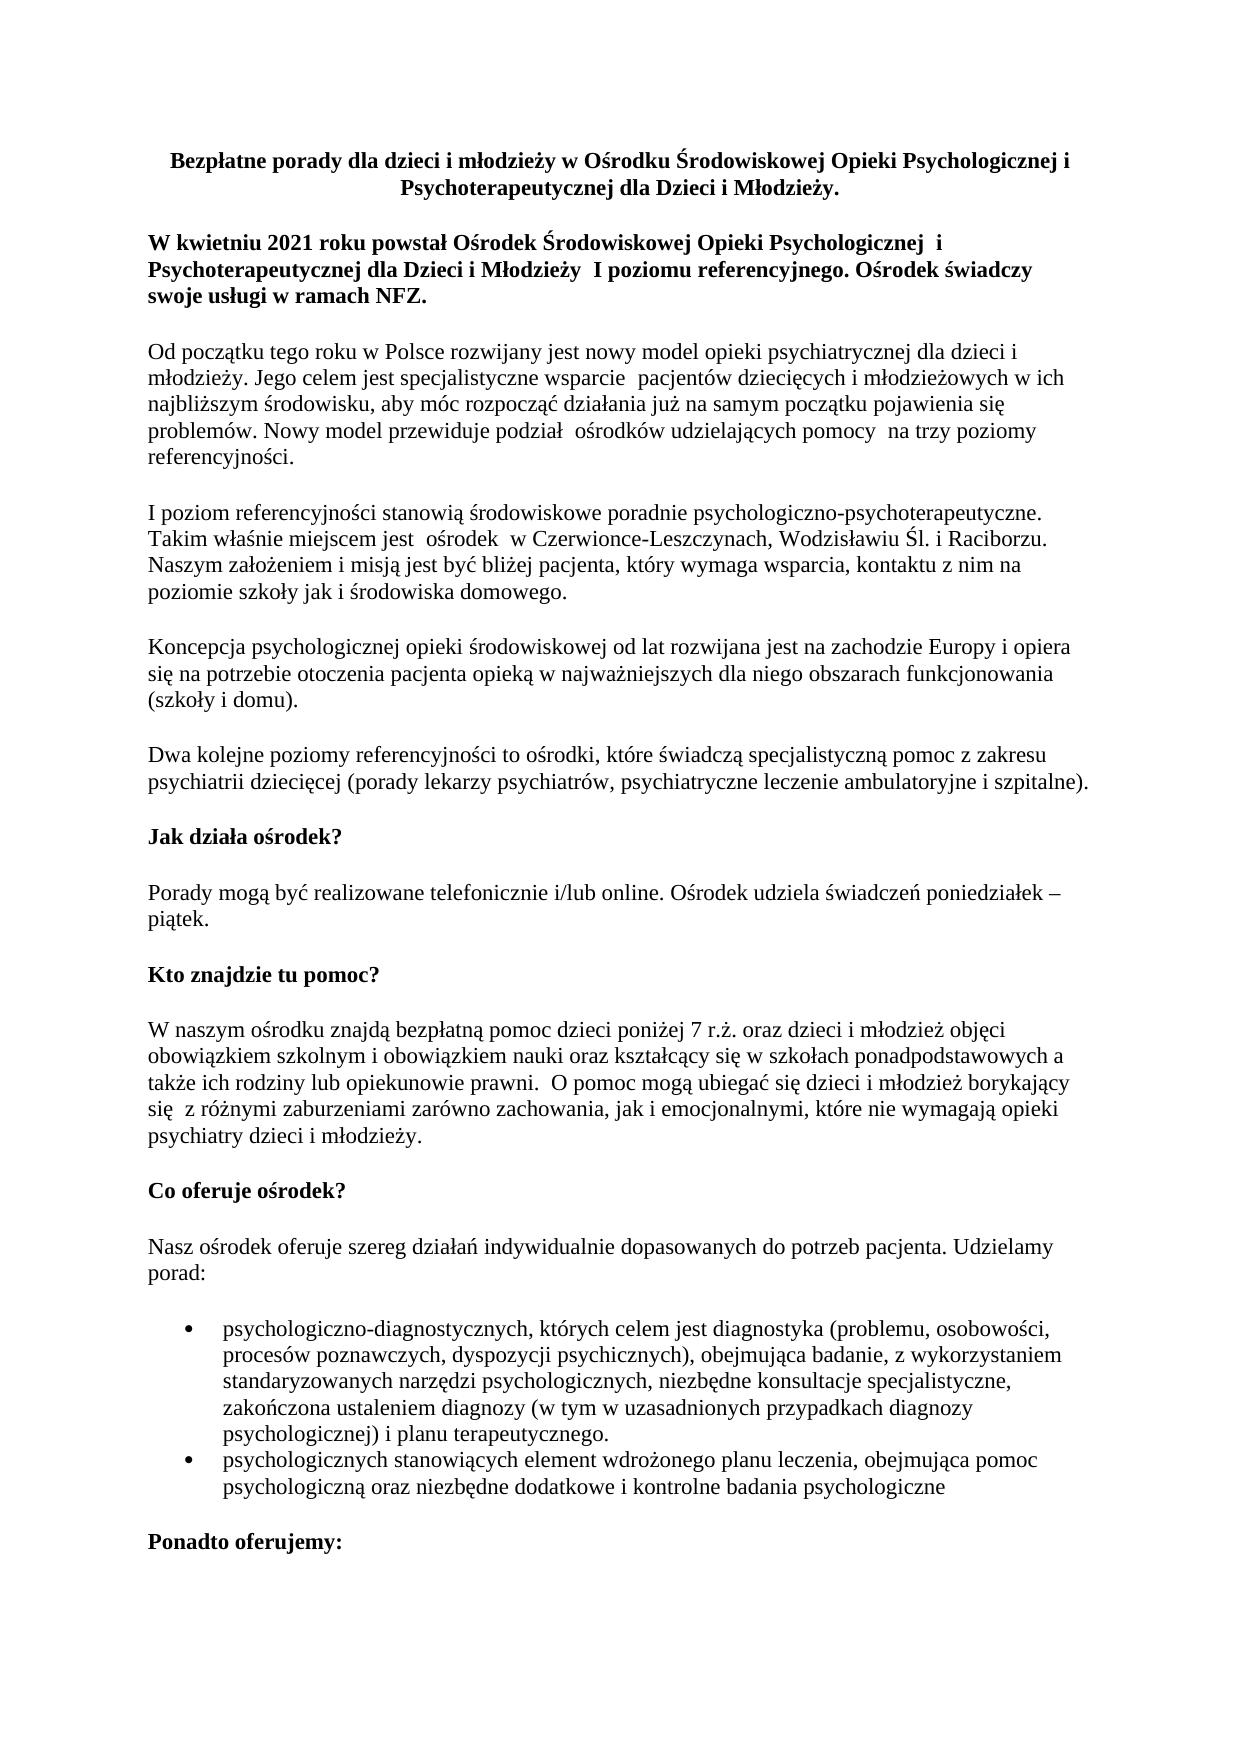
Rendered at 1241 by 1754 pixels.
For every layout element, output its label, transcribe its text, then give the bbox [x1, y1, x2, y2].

text W kwietniu 2021 roku powstał Ośrodek Środowiskowej Opieki Psychologicznej i Psychoterapeutycznej dla Dzieci i Młodzieży I poziomu referencyjnego. Ośrodek świadczy swoje usługi w ramach NFZ. [148, 229, 1093, 308]
list psychologicznych stanowiących element wdrożonego planu leczenia, obejmująca pomoc psychologiczną oraz niezbędne dodatkowe i kontrolne badania psychologiczne [185, 1446, 1093, 1499]
text Dwa kolejne poziomy referencyjności to ośrodki, które świadczą specjalistyczną pomoc z zakresu psychiatrii dziecięcej (porady lekarzy psychiatrów, psychiatryczne leczenie ambulatoryjne i szpitalne). [148, 741, 1093, 794]
text Co oferuje ośrodek? [148, 1177, 1093, 1203]
text Nasz ośrodek oferuje szereg działań indywidualnie dopasowanych do potrzeb pacjenta. Udzielamy porad: [148, 1233, 1093, 1285]
text W naszym ośrodku znajdą bezpłatną pomoc dzieci poniżej 7 r.ż. oraz dzieci i młodzież objęci obowiązkiem szkolnym i obowiązkiem nauki oraz kształcący się w szkołach ponadpodstawowych a także ich rodziny lub opiekunowie prawni. O pomoc mogą ubiegać się dzieci i młodzież borykający się z różnymi zaburzeniami zarówno zachowania, jak i emocjonalnymi, które nie wymagają opieki psychiatry dzieci i młodzieży. [148, 1016, 1093, 1148]
list psychologiczno-diagnostycznych, których celem jest diagnostyka (problemu, osobowości, procesów poznawczych, dyspozycji psychicznych), obejmująca badanie, z wykorzystaniem standaryzowanych narzędzi psychologicznych, niezbędne konsultacje specjalistyczne, zakończona ustaleniem diagnozy (w tym w uzasadnionych przypadkach diagnozy psychologicznej) i planu terapeutycznego. [185, 1314, 1093, 1446]
text Koncepcja psychologicznej opieki środowiskowej od lat rozwijana jest na zachodzie Europy i opiera się na potrzebie otoczenia pacjenta opieką w najważniejszych dla niego obszarach funkcjonowania (szkoły i domu). [148, 633, 1093, 712]
text I poziom referencyjności stanowią środowiskowe poradnie psychologiczno-psychoterapeutyczne. Takim właśnie miejscem jest ośrodek w Czerwionce-Leszczynach, Wodzisławiu Śl. i Raciborzu. Naszym założeniem i misją jest być bliżej pacjenta, który wymaga wsparcia, kontaktu z nim na poziomie szkoły jak i środowiska domowego. [148, 499, 1093, 604]
text Porady mogą być realizowane telefonicznie i/lub online. Ośrodek udziela świadczeń poniedziałek – piątek. [148, 879, 1093, 932]
text Od początku tego roku w Polsce rozwijany jest nowy model opieki psychiatrycznej dla dzieci i młodzieży. Jego celem jest specjalistyczne wsparcie pacjentów dziecięcych i młodzieżowych w ich najbliższym środowisku, aby móc rozpocząć działania już na samym początku pojawienia się problemów. Nowy model przewiduje podział ośrodków udzielających pomocy na trzy poziomy referencyjności. [148, 338, 1093, 469]
text Jak działa ośrodek? [148, 823, 1093, 850]
text Ponadto oferujemy: [148, 1528, 1093, 1554]
text Bezpłatne porady dla dzieci i młodzieży w Ośrodku Środowiskowej Opieki Psychologicznej i Psychoterapeutycznej dla Dzieci i Młodzieży. [148, 148, 1093, 200]
text Kto znajdzie tu pomoc? [148, 961, 1093, 987]
